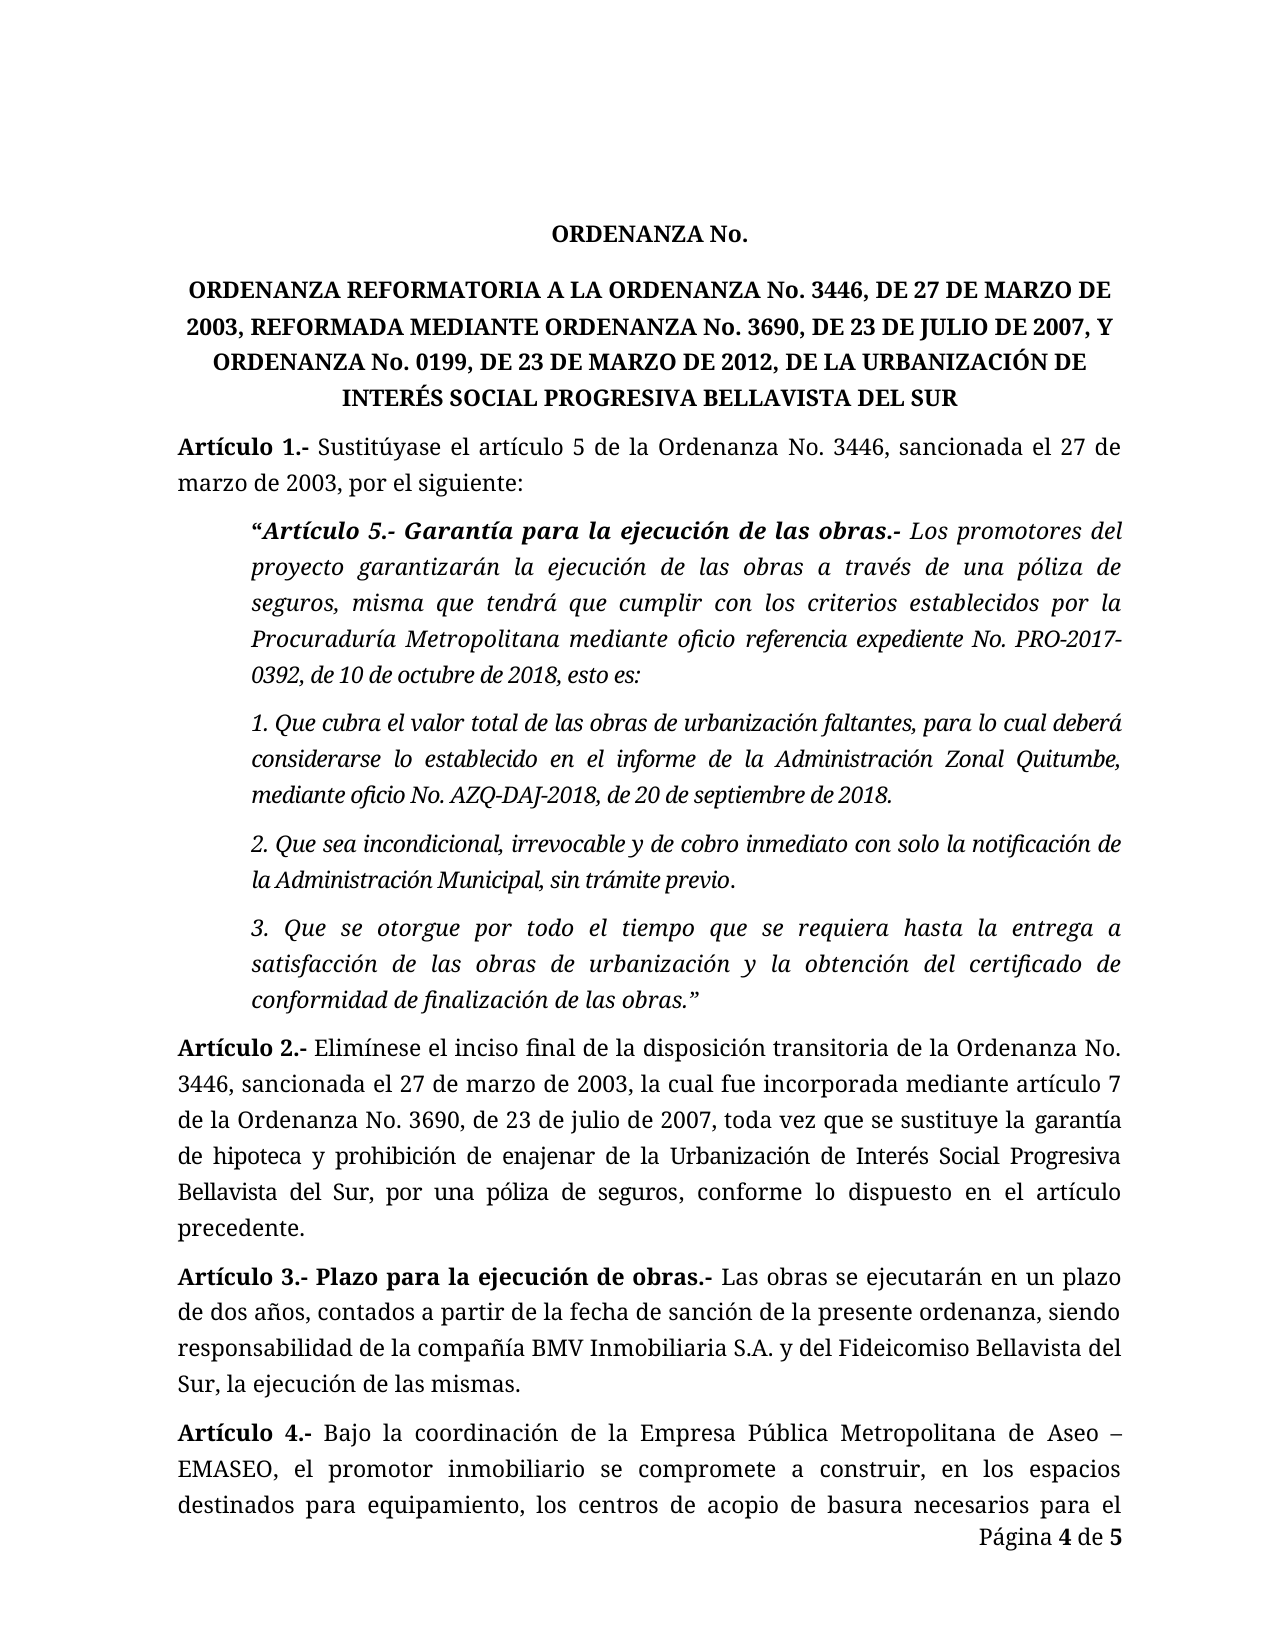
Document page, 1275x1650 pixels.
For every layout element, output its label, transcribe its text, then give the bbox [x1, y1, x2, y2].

text “Artículo 5.- Garantía para la ejecución de las obras.- Los promotores del proyecto garantizarán la ejecución de las obras a través de una póliza de seguros, misma que tendrá que cumplir con los criterios establecidos por la Procuraduría Metropolitana mediante oficio referencia expediente No. PRO-2017-0392, de 10 de octubre de 2018, esto es: [251, 515, 1122, 690]
text 2. Que sea incondicional, irrevocable y de cobro inmediato con solo la notificación de la Administración Municipal, sin trámite previo. [251, 828, 1122, 895]
text 3. Que se otorgue por todo el tiempo que se requiera hasta la entrega a satisfacción de las obras de urbanización y la obtención del certificado de conformidad de finalización de las obras.” [251, 912, 1122, 1015]
text Artículo 3.- Plazo para la ejecución de obras.- Las obras se ejecutarán en un plazo de dos años, contados a partir de la fecha de sanción de la presente ordenanza, siendo responsabilidad de la compañía BMV Inmobiliaria S.A. y del Fideicomiso Bellavista del Sur, la ejecución de las mismas. [177, 1260, 1122, 1399]
text ORDENANZA REFORMATORIA A LA ORDENANZA No. 3446, DE 27 DE MARZO DE 2003, REFORMADA MEDIANTE ORDENANZA No. 3690, DE 23 DE JULIO DE 2007, Y ORDENANZA No. 0199, DE 23 DE MARZO DE 2012, DE LA URBANIZACIÓN DE INTERÉS SOCIAL PROGRESIVA BELLAVISTA DEL SUR [177, 274, 1122, 413]
text Artículo 1.- Sustitúyase el artículo 5 de la Ordenanza No. 3446, sancionada el 27 de marzo de 2003, por el siguiente: [177, 431, 1122, 498]
text Artículo 2.- Elimínese el inciso final de la disposición transitoria de la Ordenanza No. 3446, sancionada el 27 de marzo de 2003, la cual fue incorporada mediante artículo 7 de la Ordenanza No. 3690, de 23 de julio de 2007, toda vez que se sustituye la garantía de hipoteca y prohibición de enajenar de la Urbanización de Interés Social Progresiva Bellavista del Sur, por una póliza de seguros, conforme lo dispuesto en el artículo precedente. [177, 1032, 1122, 1243]
text 1. Que cubra el valor total de las obras de urbanización faltantes, para lo cual deberá considerarse lo establecido en el informe de la Administración Zonal Quitumbe, mediante oficio No. AZQ-DAJ-2018, de 20 de septiembre de 2018. [251, 707, 1122, 810]
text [177, 1417, 1122, 1520]
